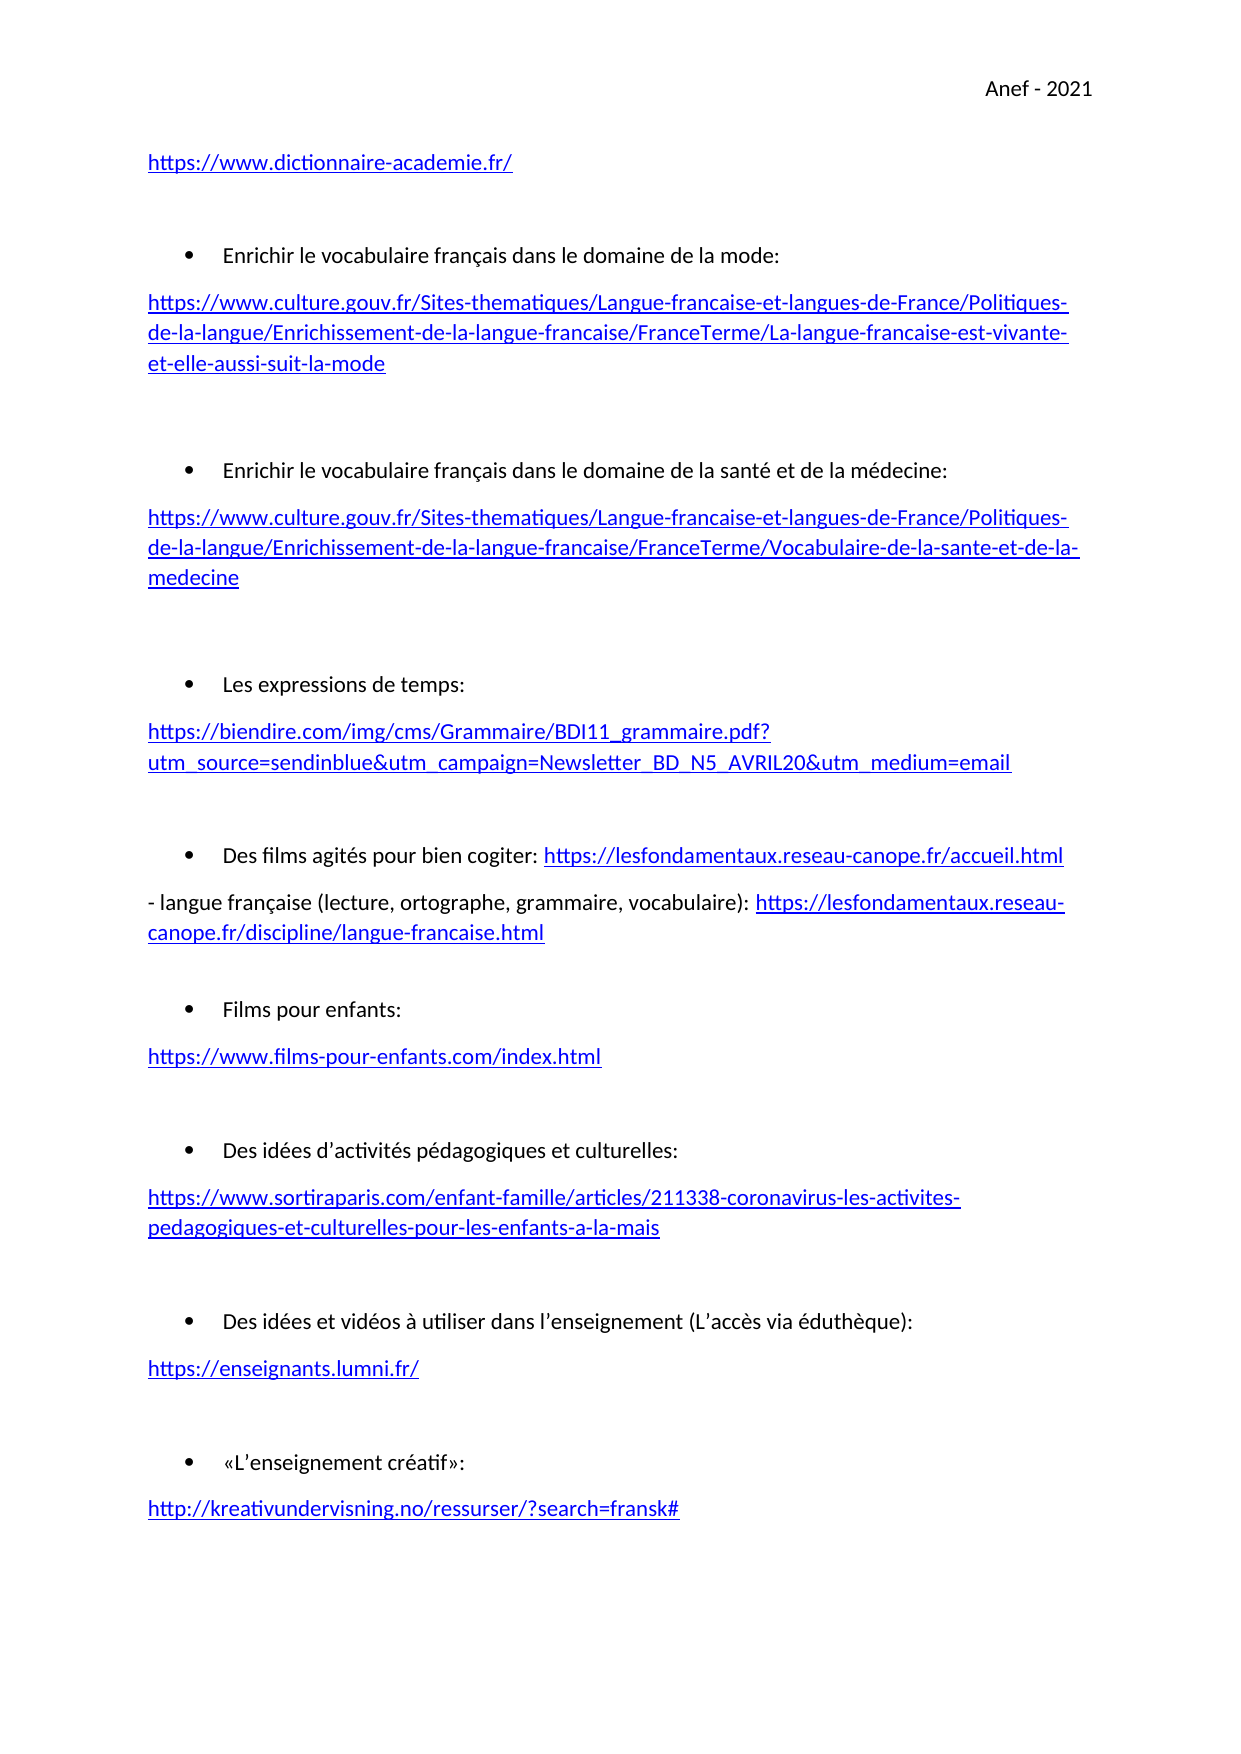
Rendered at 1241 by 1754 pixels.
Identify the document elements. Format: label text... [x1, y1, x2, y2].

text https://www.dictionnaire-academie.fr/ [148, 148, 1093, 176]
list Films pour enfants: [185, 996, 1093, 1023]
text http://kreativundervisning.no/ressurser/?search=fransk# [148, 1494, 1093, 1522]
list «L’enseignement créatif»: [185, 1448, 1093, 1476]
list Des films agités pour bien cogiter: https://lesfondamentaux.reseau-canope.fr/accueil.html [185, 841, 1093, 869]
text https://enseignants.lumni.fr/ [148, 1354, 1093, 1382]
list Enrichir le vocabulaire français dans le domaine de la mode: [185, 241, 1093, 269]
text https://www.culture.gouv.fr/Sites-thematiques/Langue-francaise-et-langues-de-France/Politiques-de-la-langue/Enrichissement-de-la-langue-francaise/FranceTerme/Vocabulaire-de-la-sante-et-de-la-medecine [148, 503, 1093, 652]
text https://www.films-pour-enfants.com/index.html [148, 1042, 1093, 1070]
text https://biendire.com/img/cms/Grammaire/BDI11_grammaire.pdf?utm_source=sendinblue&utm_campaign=Newsletter_BD_N5_AVRIL20&utm_medium=email [148, 717, 1093, 776]
text https://www.sortiraparis.com/enfant-famille/articles/211338-coronavirus-les-activites-pedagogiques-et-culturelles-pour-les-enfants-a-la-mais [148, 1183, 1093, 1241]
list Enrichir le vocabulaire français dans le domaine de la santé et de la médecine: [185, 456, 1093, 484]
list Les expressions de temps: [185, 671, 1093, 698]
text - langue française (lecture, ortographe, grammaire, vocabulaire): https://lesfondamentaux.reseau-canope.fr/discipline/langue-francaise.html [148, 888, 1093, 977]
list Des idées et vidéos à utiliser dans l’enseignement (L’accès via éduthèque): [185, 1307, 1093, 1335]
text https://www.culture.gouv.fr/Sites-thematiques/Langue-francaise-et-langues-de-France/Politiques-de-la-langue/Enrichissement-de-la-langue-francaise/FranceTerme/La-langue-francaise-est-vivante-et-elle-aussi-suit-la-mode [148, 288, 1093, 437]
list Des idées d’activités pédagogiques et culturelles: [185, 1136, 1093, 1164]
